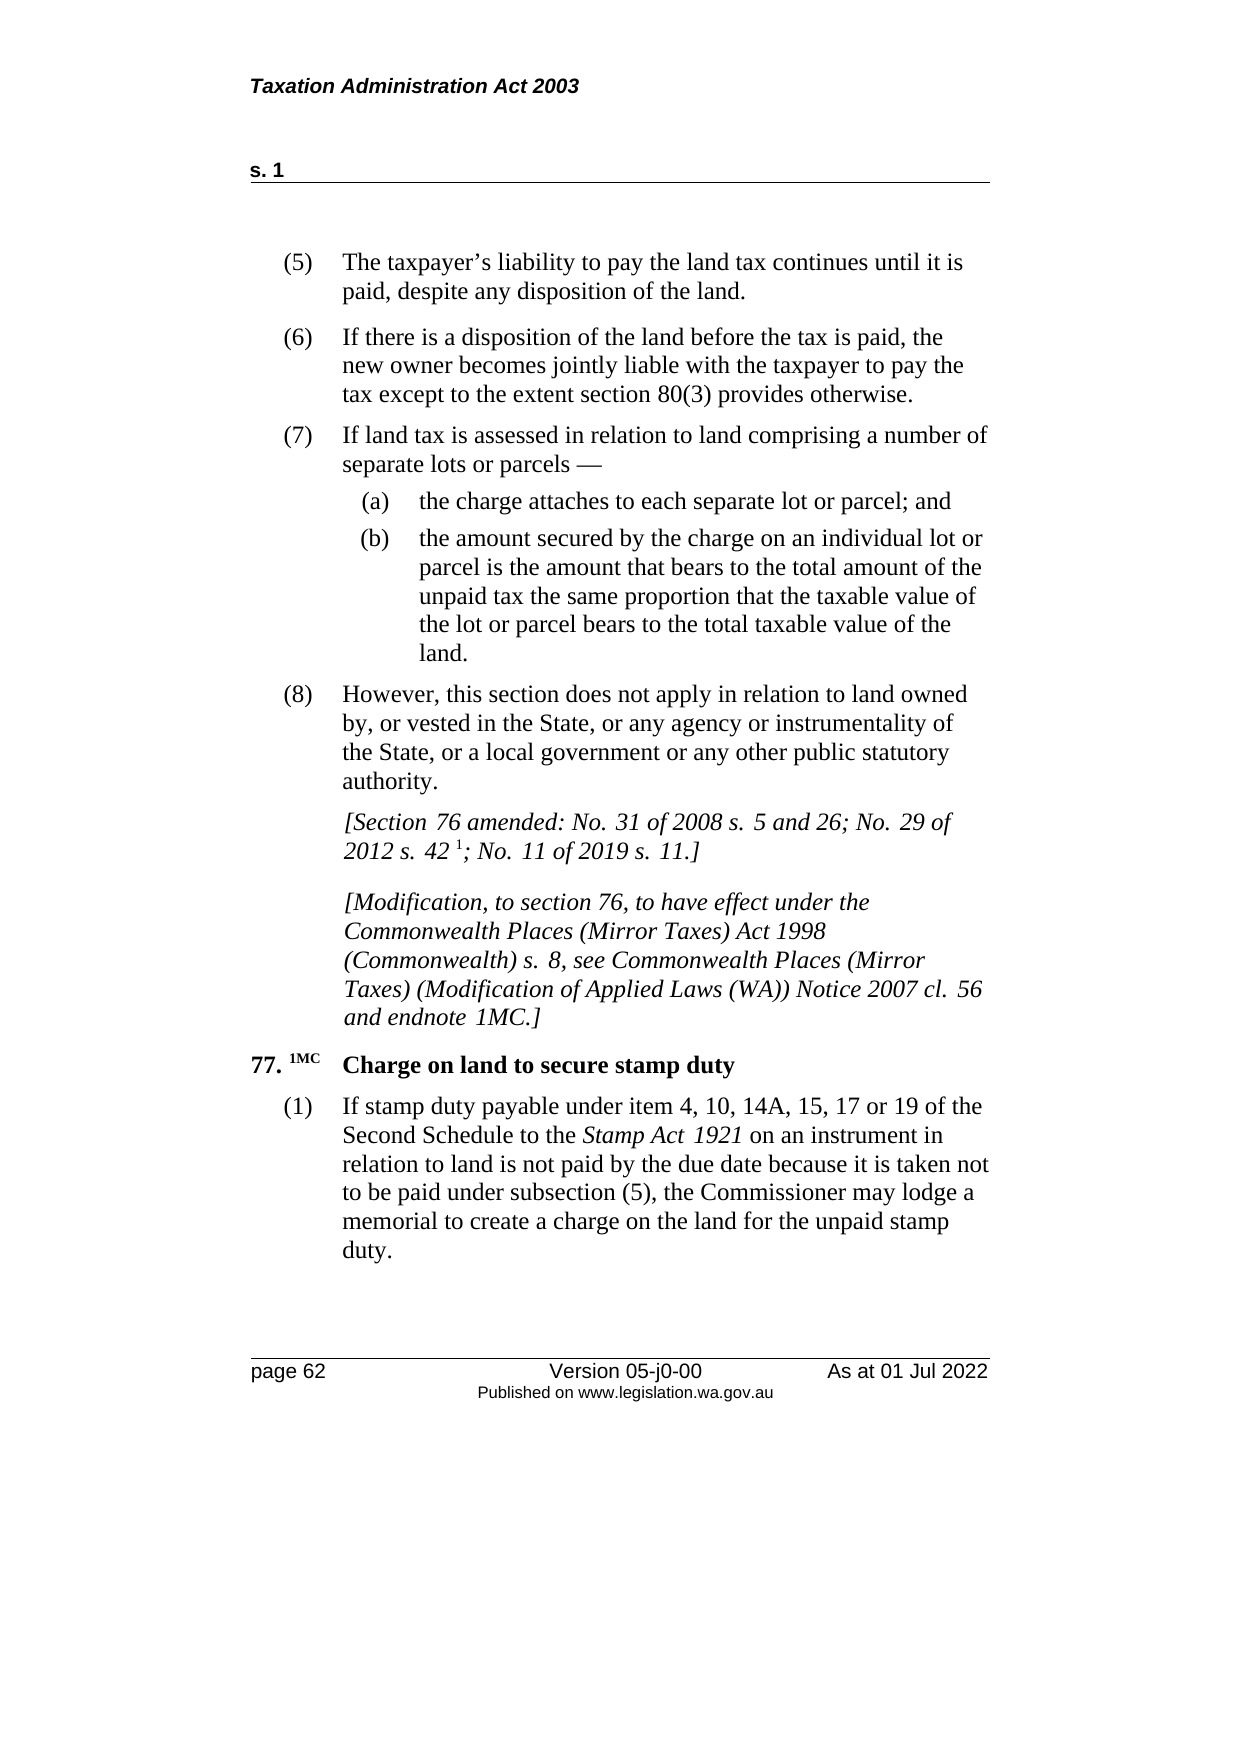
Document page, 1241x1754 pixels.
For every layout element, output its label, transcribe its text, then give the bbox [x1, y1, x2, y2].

text [Modification, to section 76, to have effect under the Commonwealth Places (Mirror Taxes) Act 1998 (Commonwealth) s. 8, see Commonwealth Places (Mirror Taxes) (Modification of Applied Laws (WA)) Notice 2007 cl. 56 and endnote 1MC.] [251, 887, 990, 1031]
text (5) The taxpayer’s liability to pay the land tax continues until it is paid, despite any disposition of the land. [251, 247, 990, 305]
text (b) the amount secured by the charge on an individual lot or parcel is the amount that bears to the total amount of the unpaid tax the same proportion that the taxable value of the lot or parcel bears to the total taxable value of the land. [251, 523, 990, 667]
text [Section 76 amended: No. 31 of 2008 s. 5 and 26; No. 29 of 2012 s. 42 1; No. 11 of 2019 s. 11.] [251, 807, 990, 864]
text (6) If there is a disposition of the land before the tax is paid, the new owner becomes jointly liable with the taxpayer to pay the tax except to the extent section 80(3) provides otherwise. [251, 322, 990, 408]
text (a) the charge attaches to each separate lot or parcel; and [251, 486, 990, 515]
text (1) If stamp duty payable under item 4, 10, 14A, 15, 17 or 19 of the Second Schedule to the Stamp Act 1921 on an instrument in relation to land is not paid by the due date because it is taken not to be paid under subsection (5), the Commissioner may lodge a memorial to create a charge on the land for the unpaid stamp duty. [251, 1091, 990, 1264]
subtitle 77. 1MC Charge on land to secure stamp duty [251, 1050, 990, 1079]
text (7) If land tax is assessed in relation to land comprising a number of separate lots or parcels — [251, 420, 990, 478]
text (8) However, this section does not apply in relation to land owned by, or vested in the State, or any agency or instrumentality of the State, or a local government or any other public statutory authority. [251, 679, 990, 794]
